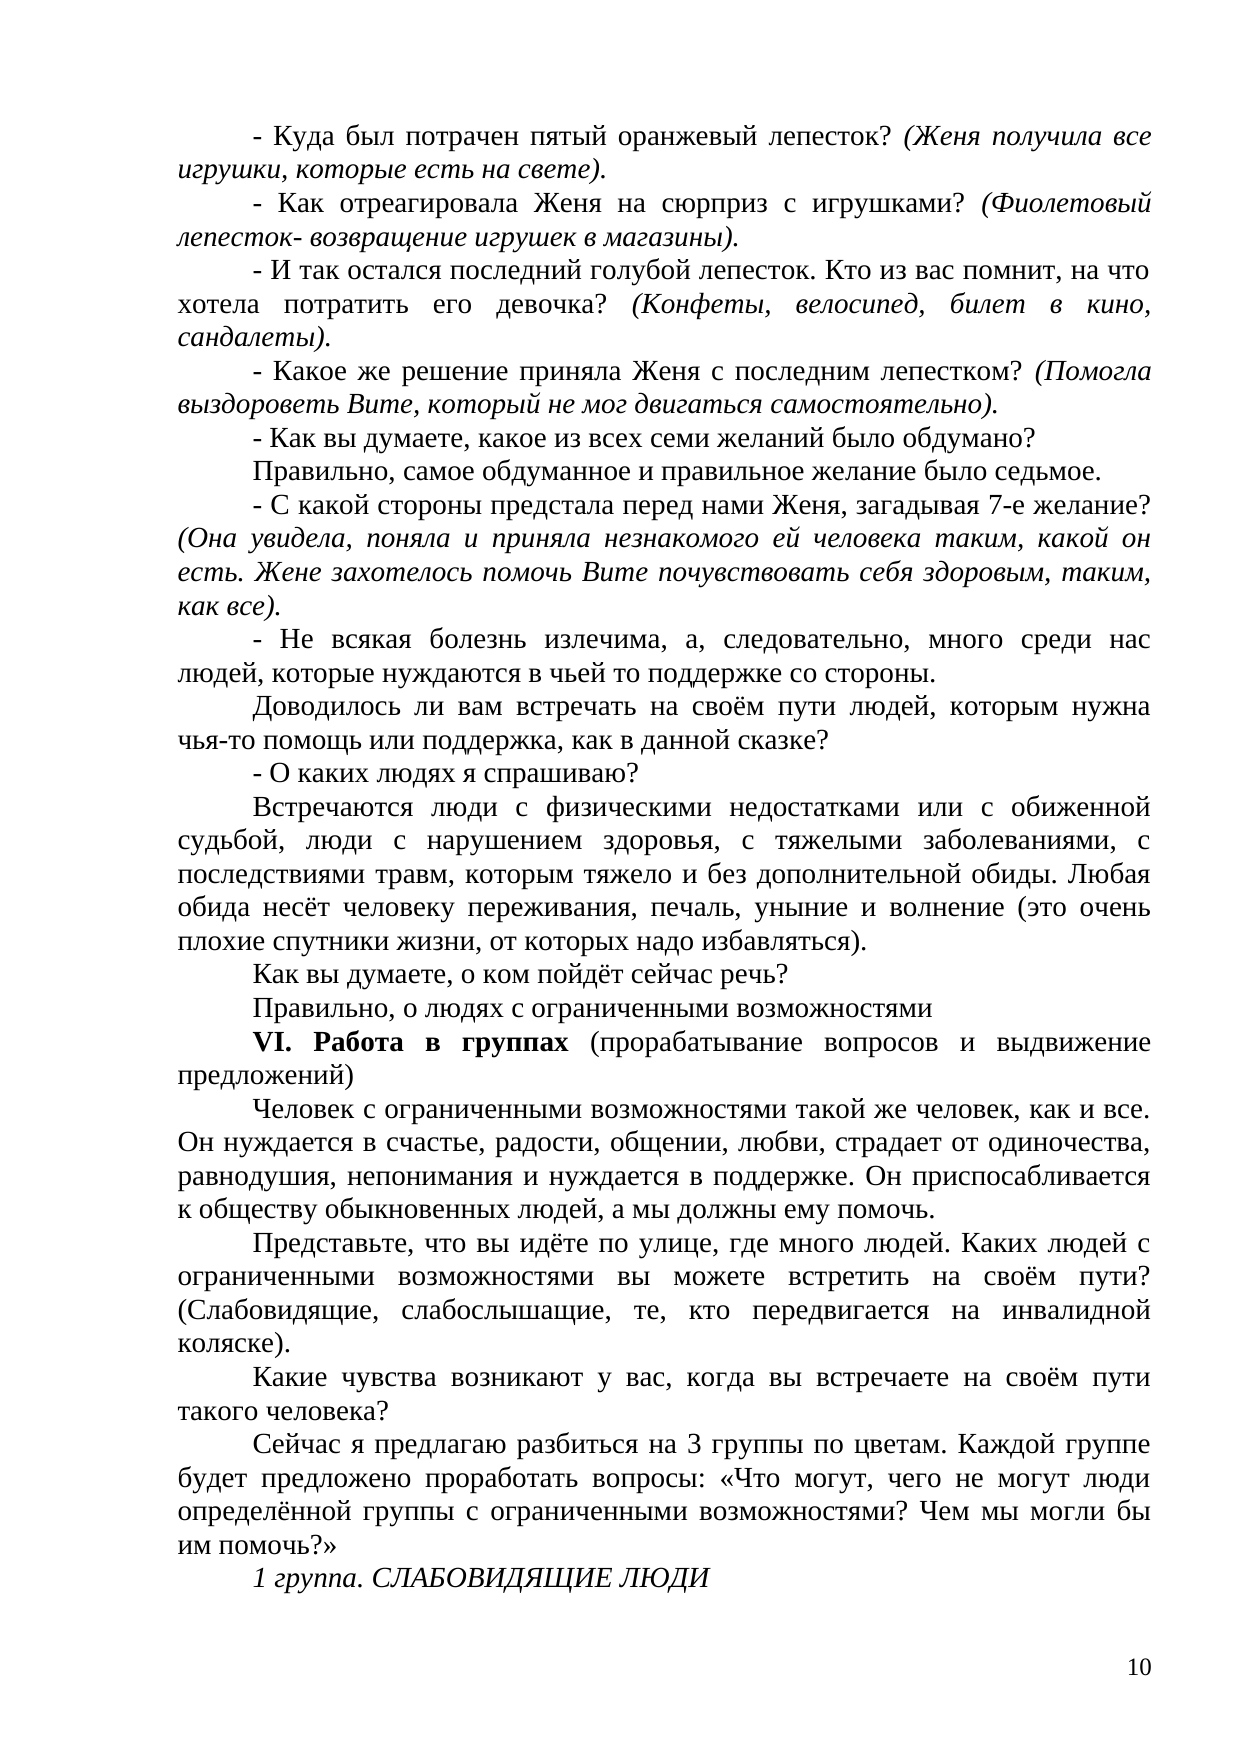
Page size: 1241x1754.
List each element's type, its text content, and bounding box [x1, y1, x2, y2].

text Представьте, что вы идёте по улице, где много людей. Каких людей с ограниченными возможностями вы можете встретить на своём пути? (Слабовидящие, слабослышащие, те, кто передвигается на инвалидной коляске). [177, 1225, 1152, 1359]
text - О каких людях я спрашиваю? [177, 755, 1152, 789]
text Как вы думаете, о ком пойдёт сейчас речь? [177, 957, 1152, 990]
text Правильно, о людях с ограниченными возможностями [177, 990, 1152, 1024]
text Человек с ограниченными возможностями такой же человек, как и все. Он нуждается в счастье, радости, общении, любви, страдает от одиночества, равнодушия, непонимания и нуждается в поддержке. Он приспосабливается к обществу обыкновенных людей, а мы должны ему помочь. [177, 1091, 1152, 1225]
text - Не всякая болезнь излечима, а, следовательно, много среди нас людей, которые нуждаются в чьей то поддержке со стороны. [177, 621, 1152, 688]
text VI. Работа в группах (прорабатывание вопросов и выдвижение предложений) [177, 1024, 1152, 1091]
text Встречаются люди с физическими недостатками или с обиженной судьбой, люди с нарушением здоровья, с тяжелыми заболеваниями, с последствиями травм, которым тяжело и без дополнительной обиды. Любая обида несёт человеку переживания, печаль, уныние и волнение (это очень плохие спутники жизни, от которых надо избавляться). [177, 789, 1152, 957]
text Доводилось ли вам встречать на своём пути людей, которым нужна чья-то помощь или поддержка, как в данной сказке? [177, 688, 1152, 755]
text - И так остался последний голубой лепесток. Кто из вас помнит, на что хотела потратить его девочка? (Конфеты, велосипед, билет в кино, сандалеты). [177, 252, 1152, 353]
text - С какой стороны предстала перед нами Женя, загадывая 7-е желание? (Она увидела, поняла и приняла незнакомого ей человека таким, какой он есть. Жене захотелось помочь Вите почувствовать себя здоровым, таким, как все). [177, 487, 1152, 621]
text - Куда был потрачен пятый оранжевый лепесток? (Женя получила все игрушки, которые есть на свете). [177, 118, 1152, 185]
text 1 группа. СЛАБОВИДЯЩИЕ ЛЮДИ [177, 1560, 1152, 1594]
text - Как отреагировала Женя на сюрприз с игрушками? (Фиолетовый лепесток- возвращение игрушек в магазины). [177, 185, 1152, 252]
text Правильно, самое обдуманное и правильное желание было седьмое. [177, 453, 1152, 487]
text - Как вы думаете, какое из всех семи желаний было обдумано? [177, 420, 1152, 453]
text - Какое же решение приняла Женя с последним лепестком? (Помогла выздороветь Вите, который не мог двигаться самостоятельно). [177, 353, 1152, 420]
text Какие чувства возникают у вас, когда вы встречаете на своём пути такого человека? [177, 1359, 1152, 1426]
text Сейчас я предлагаю разбиться на 3 группы по цветам. Каждой группе будет предложено проработать вопросы: «Что могут, чего не могут люди определённой группы с ограниченными возможностями? Чем мы могли бы им помочь?» [177, 1426, 1152, 1560]
